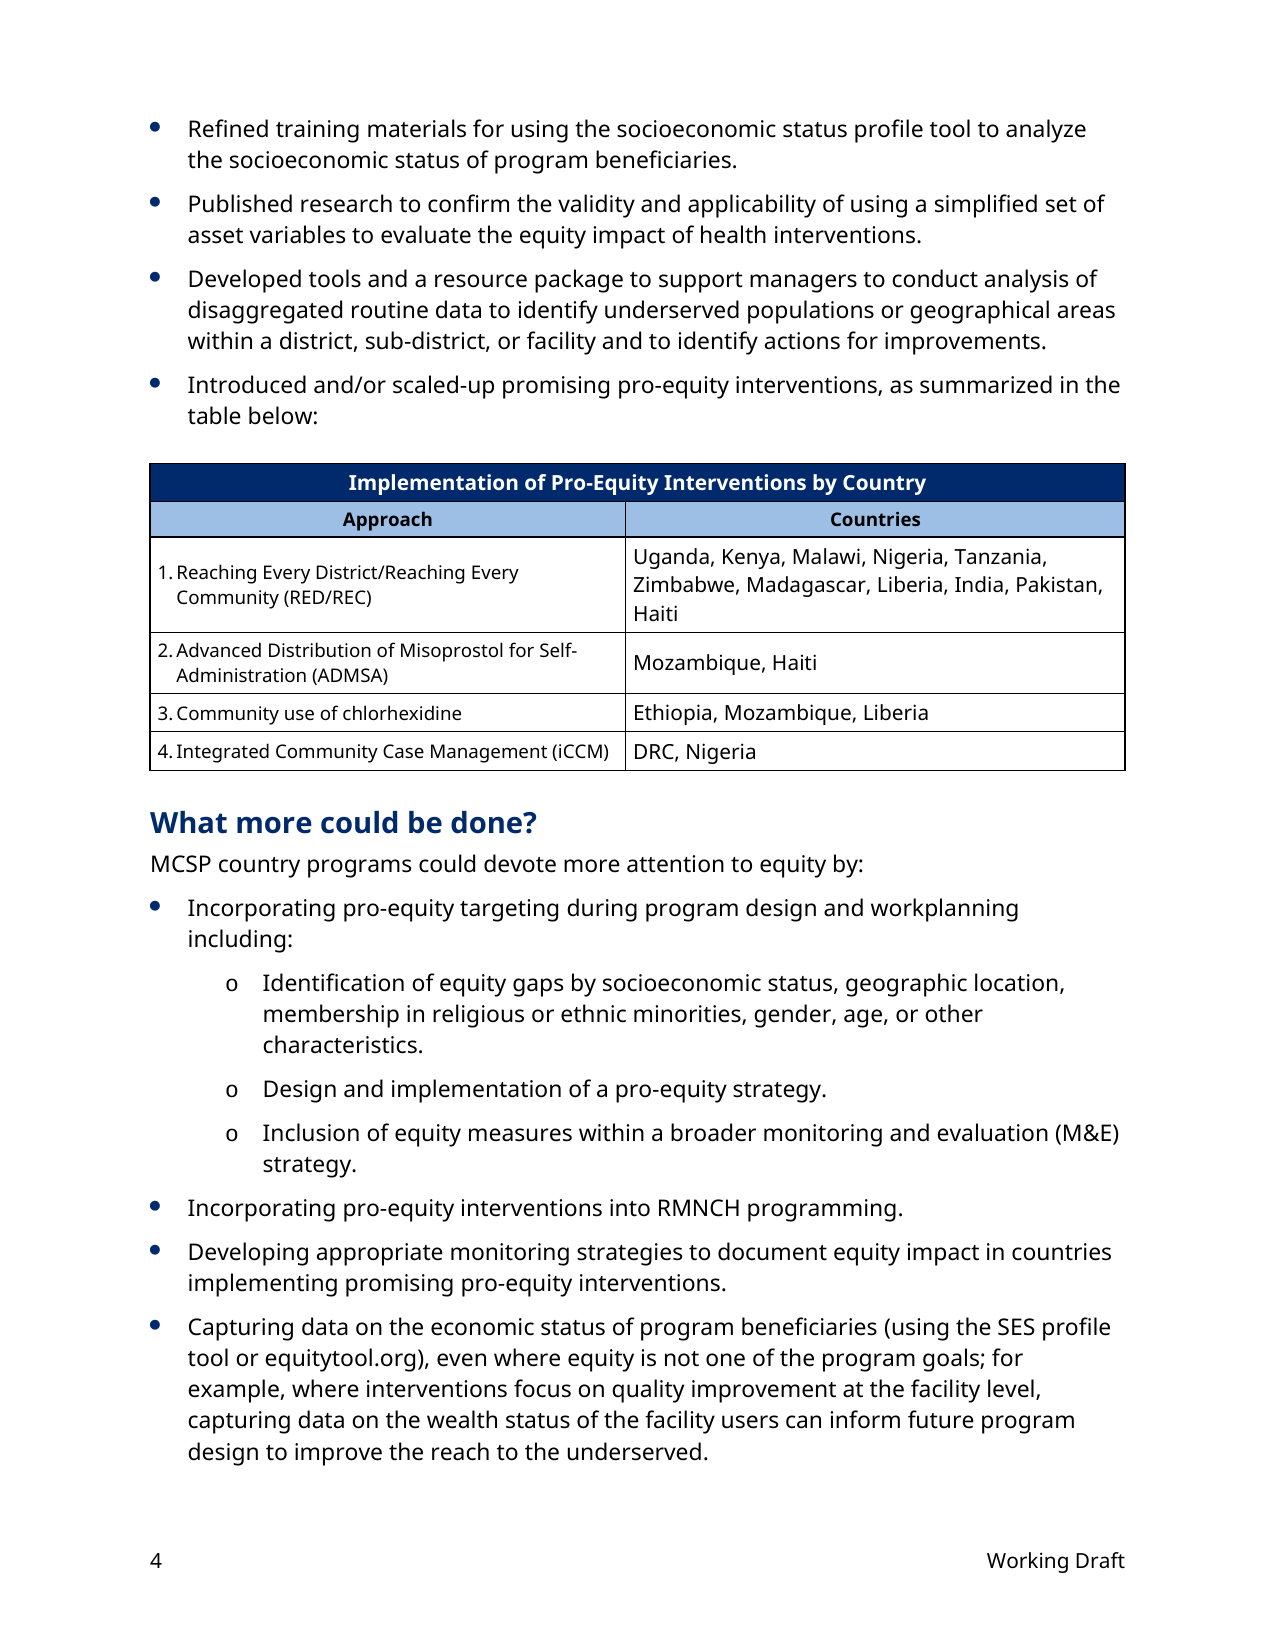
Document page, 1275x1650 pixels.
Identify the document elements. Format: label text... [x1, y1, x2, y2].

text MCSP country programs could devote more attention to equity by: [150, 848, 1125, 879]
table_cell Countries [626, 502, 1124, 536]
text Introduced and/or scaled-up promising pro-equity interventions, as summarized in the table below: [150, 369, 1125, 431]
text Incorporating pro-equity interventions into RMNCH programming. [150, 1192, 1125, 1223]
table_cell Mozambique, Haiti [626, 633, 1124, 693]
table_cell Community use of chlorhexidine [151, 694, 625, 731]
subtitle What more could be done? [150, 802, 1125, 842]
list Inclusion of equity measures within a broader monitoring and evaluation (M&E) strategy. [225, 1117, 1125, 1179]
list Design and implementation of a pro-equity strategy. [225, 1073, 1125, 1104]
table_cell DRC, Nigeria [626, 732, 1124, 770]
table_cell Uganda, Kenya, Malawi, Nigeria, Tanzania, Zimbabwe, Madagascar, Liberia, India, Pakistan, Haiti [626, 538, 1124, 632]
table_cell Reaching Every District/Reaching Every Community (RED/REC) [151, 538, 625, 632]
text Refined training materials for using the socioeconomic status profile tool to analyze the socioeconomic status of program beneficiaries. [150, 112, 1125, 175]
table_cell Integrated Community Case Management (iCCM) [151, 732, 625, 770]
table_cell Ethiopia, Mozambique, Liberia [626, 694, 1124, 731]
table_cell Approach [151, 502, 625, 536]
text Developed tools and a resource package to support managers to conduct analysis of disaggregated routine data to identify underserved populations or geographical areas within a district, sub-district, or facility and to identify actions for improvements. [150, 262, 1125, 356]
text Capturing data on the economic status of program beneficiaries (using the SES profile tool or equitytool.org), even where equity is not one of the program goals; for example, where interventions focus on quality improvement at the facility level, capturing data on the wealth status of the facility users can inform future program design to improve the reach to the underserved. [150, 1311, 1125, 1467]
list Identification of equity gaps by socioeconomic status, geographic location, membership in religious or ethnic minorities, gender, age, or other characteristics. [225, 967, 1125, 1061]
text Published research to confirm the validity and applicability of using a simplified set of asset variables to evaluate the equity impact of health interventions. [150, 187, 1125, 250]
table_cell Advanced Distribution of Misoprostol for Self-Administration (ADMSA) [151, 633, 625, 693]
text Developing appropriate monitoring strategies to document equity impact in countries implementing promising pro-equity interventions. [150, 1236, 1125, 1298]
text Incorporating pro-equity targeting during program design and workplanning including: [150, 892, 1125, 954]
table_header Implementation of Pro-Equity Interventions by Country [151, 464, 1124, 501]
